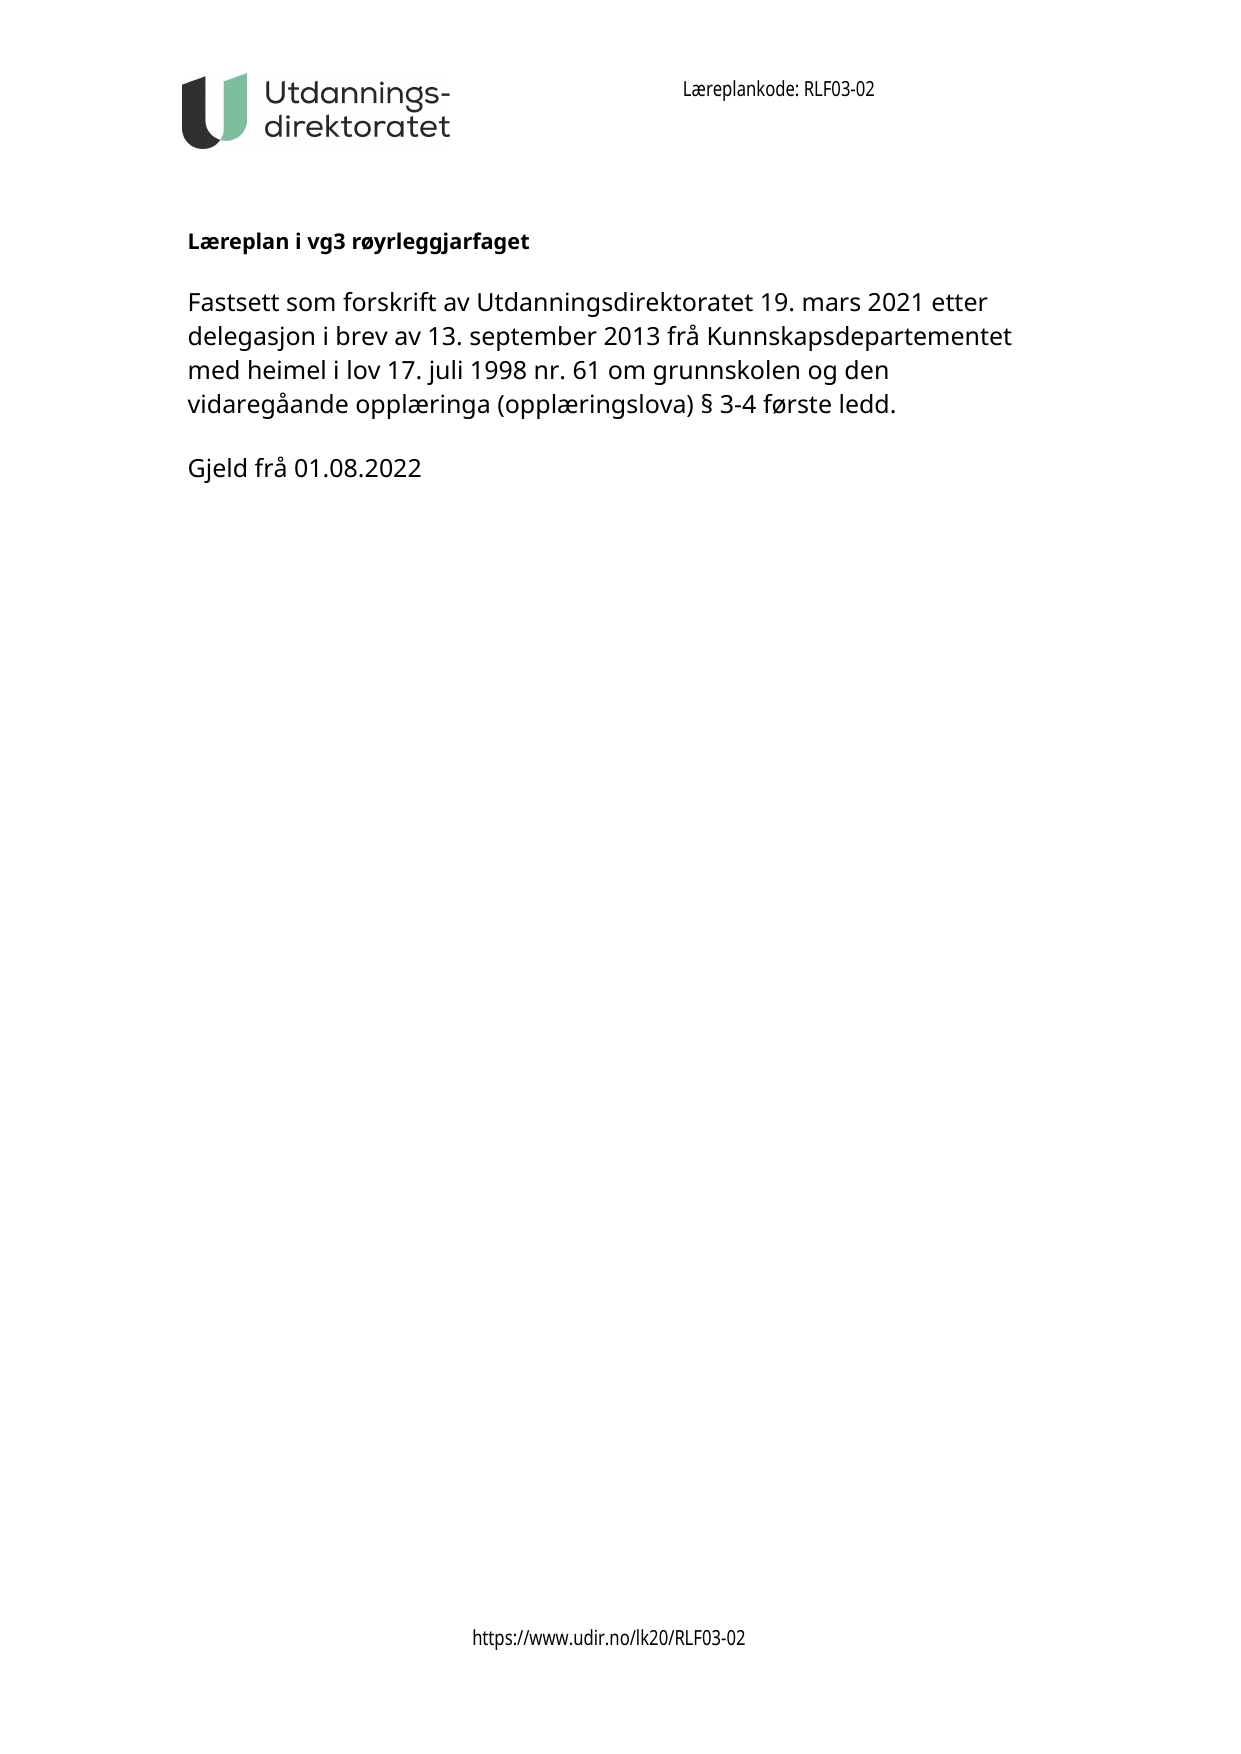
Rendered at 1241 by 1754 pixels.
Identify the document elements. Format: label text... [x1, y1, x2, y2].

text Gjeld frå 01.08.2022 [187, 450, 1053, 484]
picture [182, 73, 450, 149]
text Fastsett som forskrift av Utdanningsdirektoratet 19. mars 2021 etter delegasjon i brev av 13. september 2013 frå Kunnskapsdepartementet med heimel i lov 17. juli 1998 nr. 61 om grunnskolen og den vidaregåande opplæringa (opplæringslova) § 3-4 første ledd. [187, 285, 1053, 421]
subtitle Læreplan i vg3 røyrleggjarfaget [187, 205, 1053, 256]
